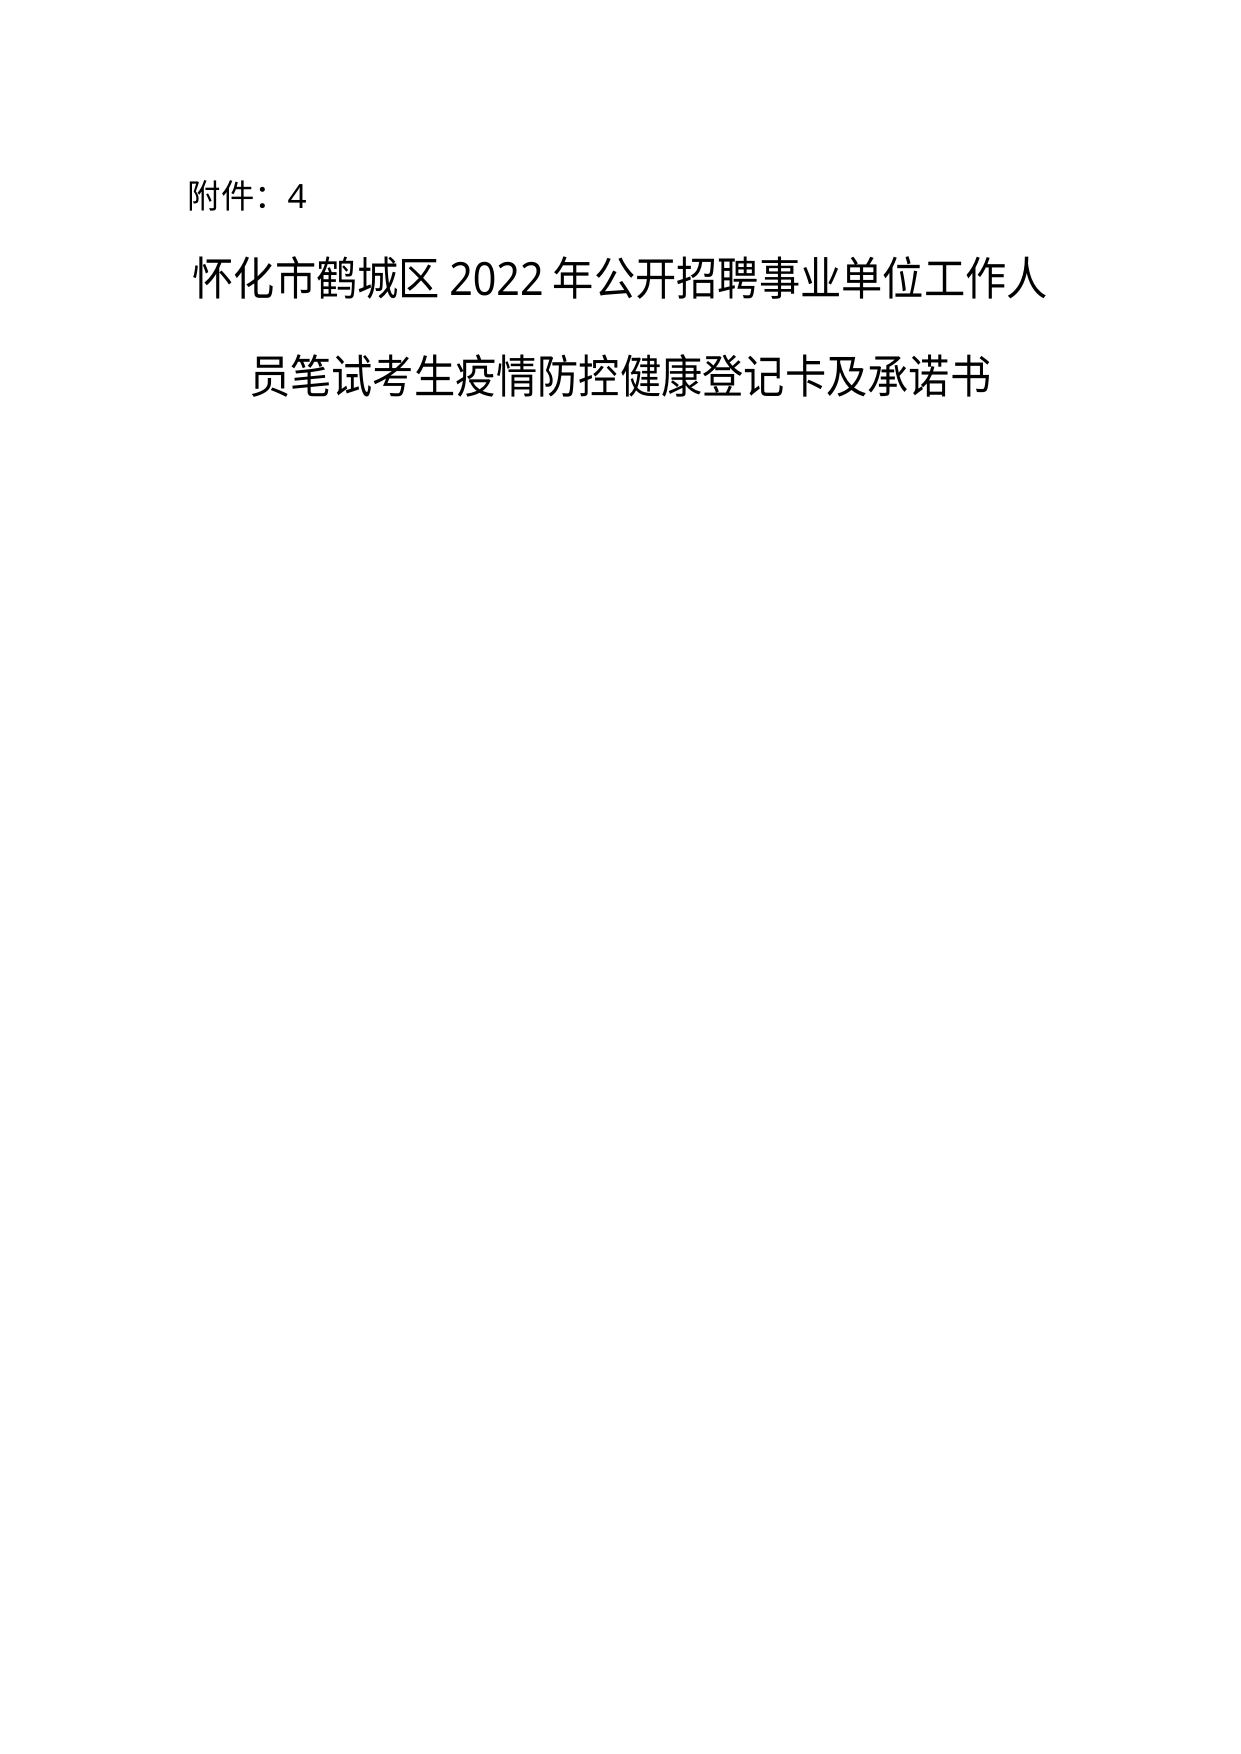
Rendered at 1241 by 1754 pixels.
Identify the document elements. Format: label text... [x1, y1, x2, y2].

text 怀化市鹤城区2022年公开招聘事业单位工作人员笔试考生疫情防控健康登记卡及承诺书 [187, 227, 1053, 422]
text 附件：4 [187, 162, 1053, 227]
